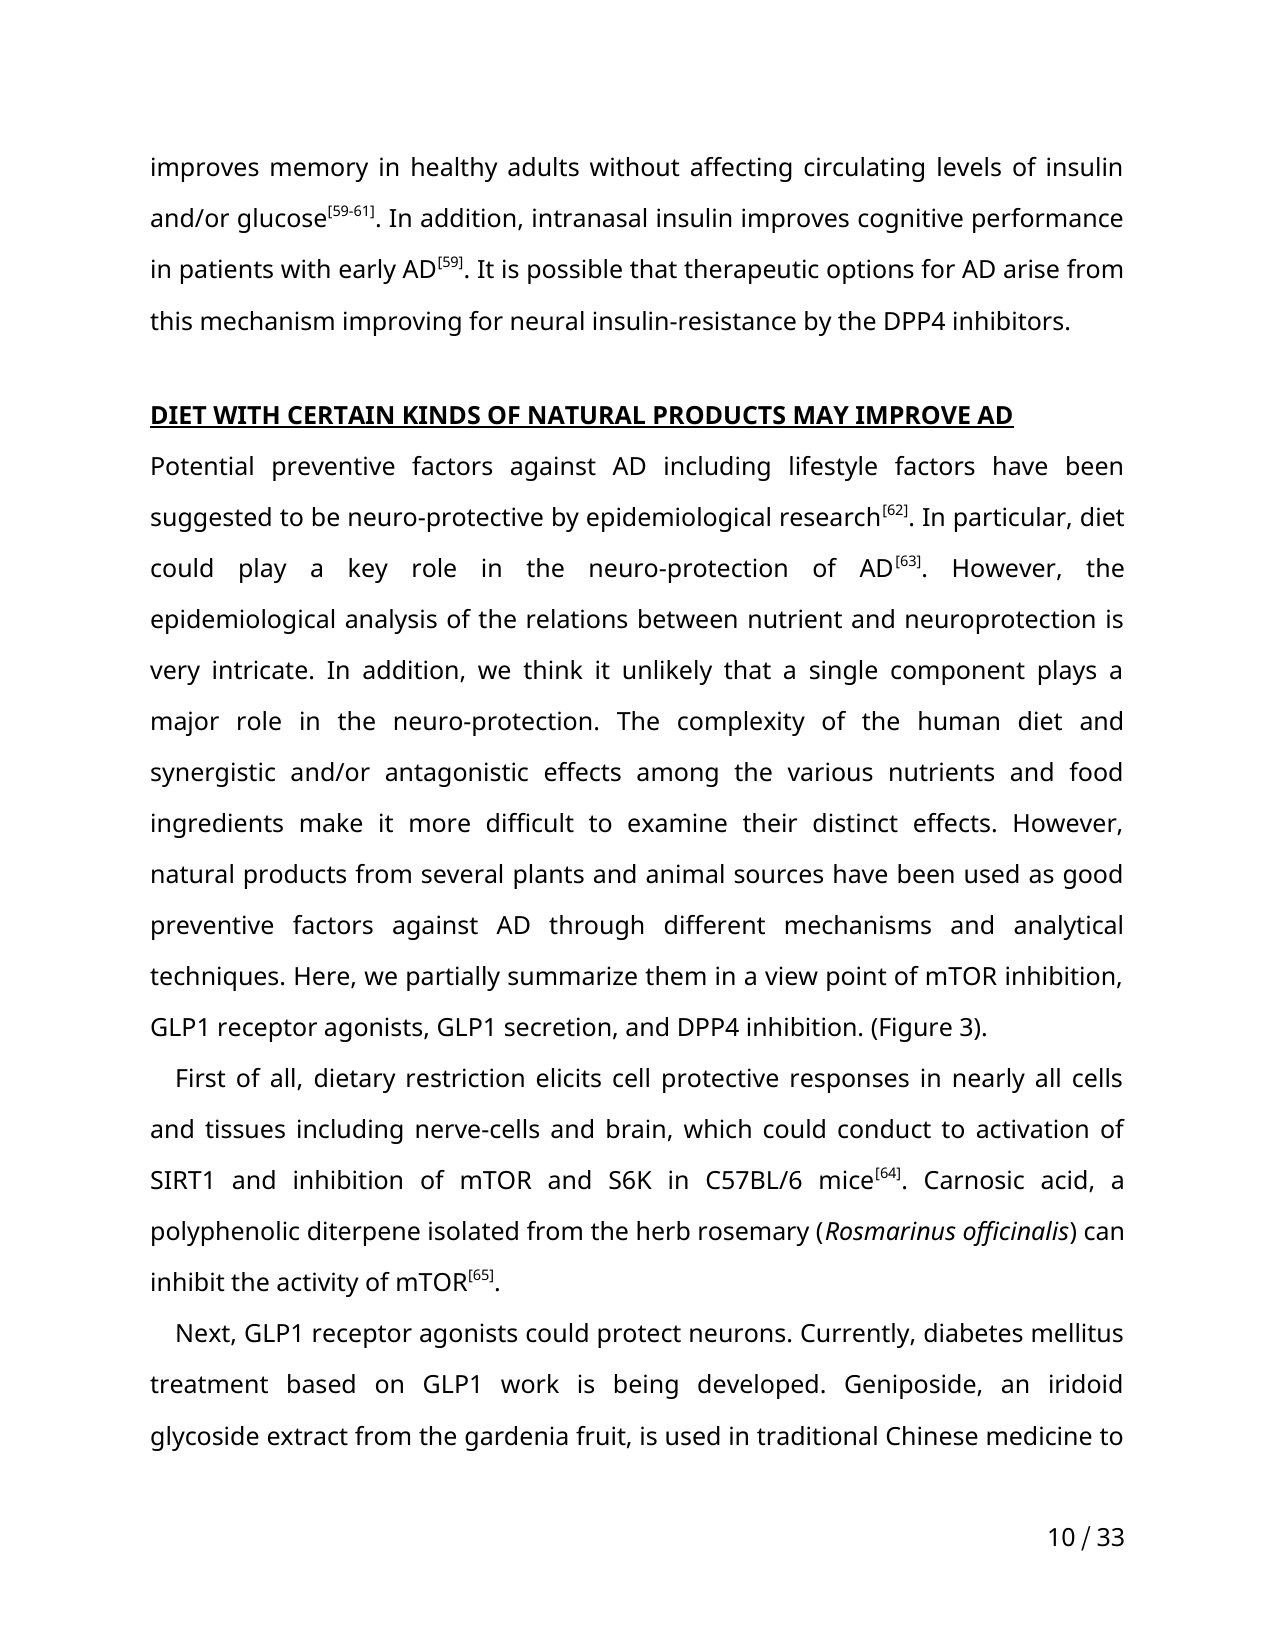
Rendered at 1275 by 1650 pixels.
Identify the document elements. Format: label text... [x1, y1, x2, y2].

text First of all, dietary restriction elicits cell protective responses in nearly all cells and tissues including nerve-cells and brain, which could conduct to activation of SIRT1 and inhibition of mTOR and S6K in C57BL/6 mice[64]. Carnosic acid, a polyphenolic diterpene isolated from the herb rosemary (Rosmarinus officinalis) can inhibit the activity of mTOR[65]. [150, 1061, 1125, 1299]
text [150, 150, 1125, 337]
text Potential preventive factors against AD including lifestyle factors have been suggested to be neuro-protective by epidemiological research[62]. In particular, diet could play a key role in the neuro-protection of AD[63]. However, the epidemiological analysis of the relations between nutrient and neuroprotection is very intricate. In addition, we think it unlikely that a single component plays a major role in the neuro-protection. The complexity of the human diet and synergistic and/or antagonistic effects among the various nutrients and food ingredients make it more difficult to examine their distinct effects. However, natural products from several plants and animal sources have been used as good preventive factors against AD through different mechanisms and analytical techniques. Here, we partially summarize them in a view point of mTOR inhibition, GLP1 receptor agonists, GLP1 secretion, and DPP4 inhibition. (Figure 3). [150, 448, 1125, 1044]
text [150, 1316, 1125, 1452]
text DIET WITH CERTAIN KINDS OF NATURAL PRODUCTS MAY IMPROVE AD [150, 397, 1125, 431]
